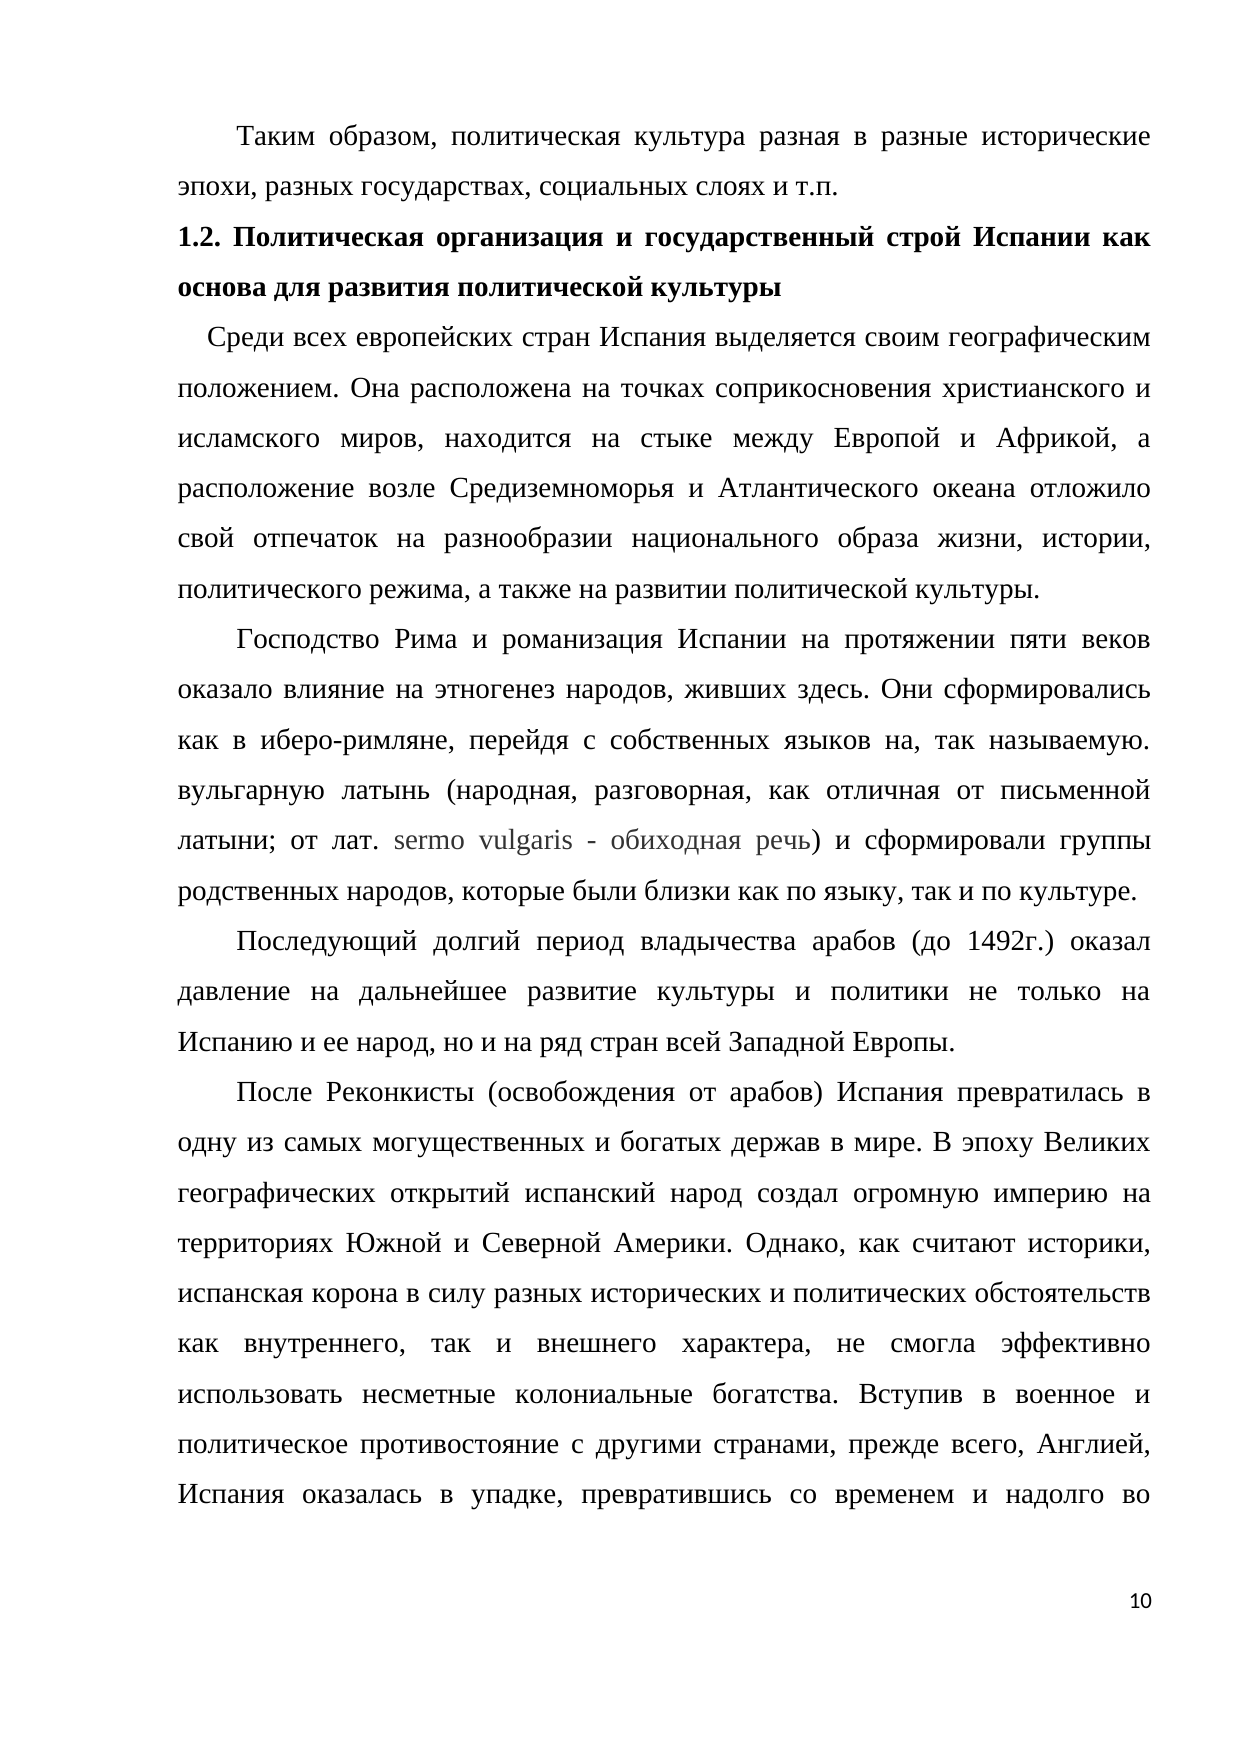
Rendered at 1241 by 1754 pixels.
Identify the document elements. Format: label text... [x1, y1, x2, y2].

text 1.2. Политическая организация и государственный строй Испании как основа для развития политической культуры [177, 219, 1152, 303]
text Последующий долгий период владычества арабов (до 1492г.) оказал давление на дальнейшее развитие культуры и политики не только на Испанию и ее народ, но и на ряд стран всей Западной Европы. [177, 923, 1152, 1057]
text Среди всех европейских стран Испания выделяется своим географическим положением. Она расположена на точках соприкосновения христианского и исламского миров, находится на стыке между Европой и Африкой, а расположение возле Средиземноморья и Атлантического океана отложило свой отпечаток на разнообразии национального образа жизни, истории, политического режима, а также на развитии политической культуры. [177, 319, 1152, 604]
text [177, 1074, 1152, 1510]
text Господство Рима и романизация Испании на протяжении пяти веков оказало влияние на этногенез народов, живших здесь. Они сформировались как в иберо-римляне, перейдя с собственных языков на, так называемую. вульгарную латынь (народная, разговорная, как отличная от письменной латыни; от лат. sermo vulgaris - обиходная речь) и сформировали группы родственных народов, которые были близки как по языку, так и по культуре. [177, 621, 1152, 906]
text Таким образом, политическая культура разная в разные исторические эпохи, разных государствах, социальных слоях и т.п. [177, 118, 1152, 202]
